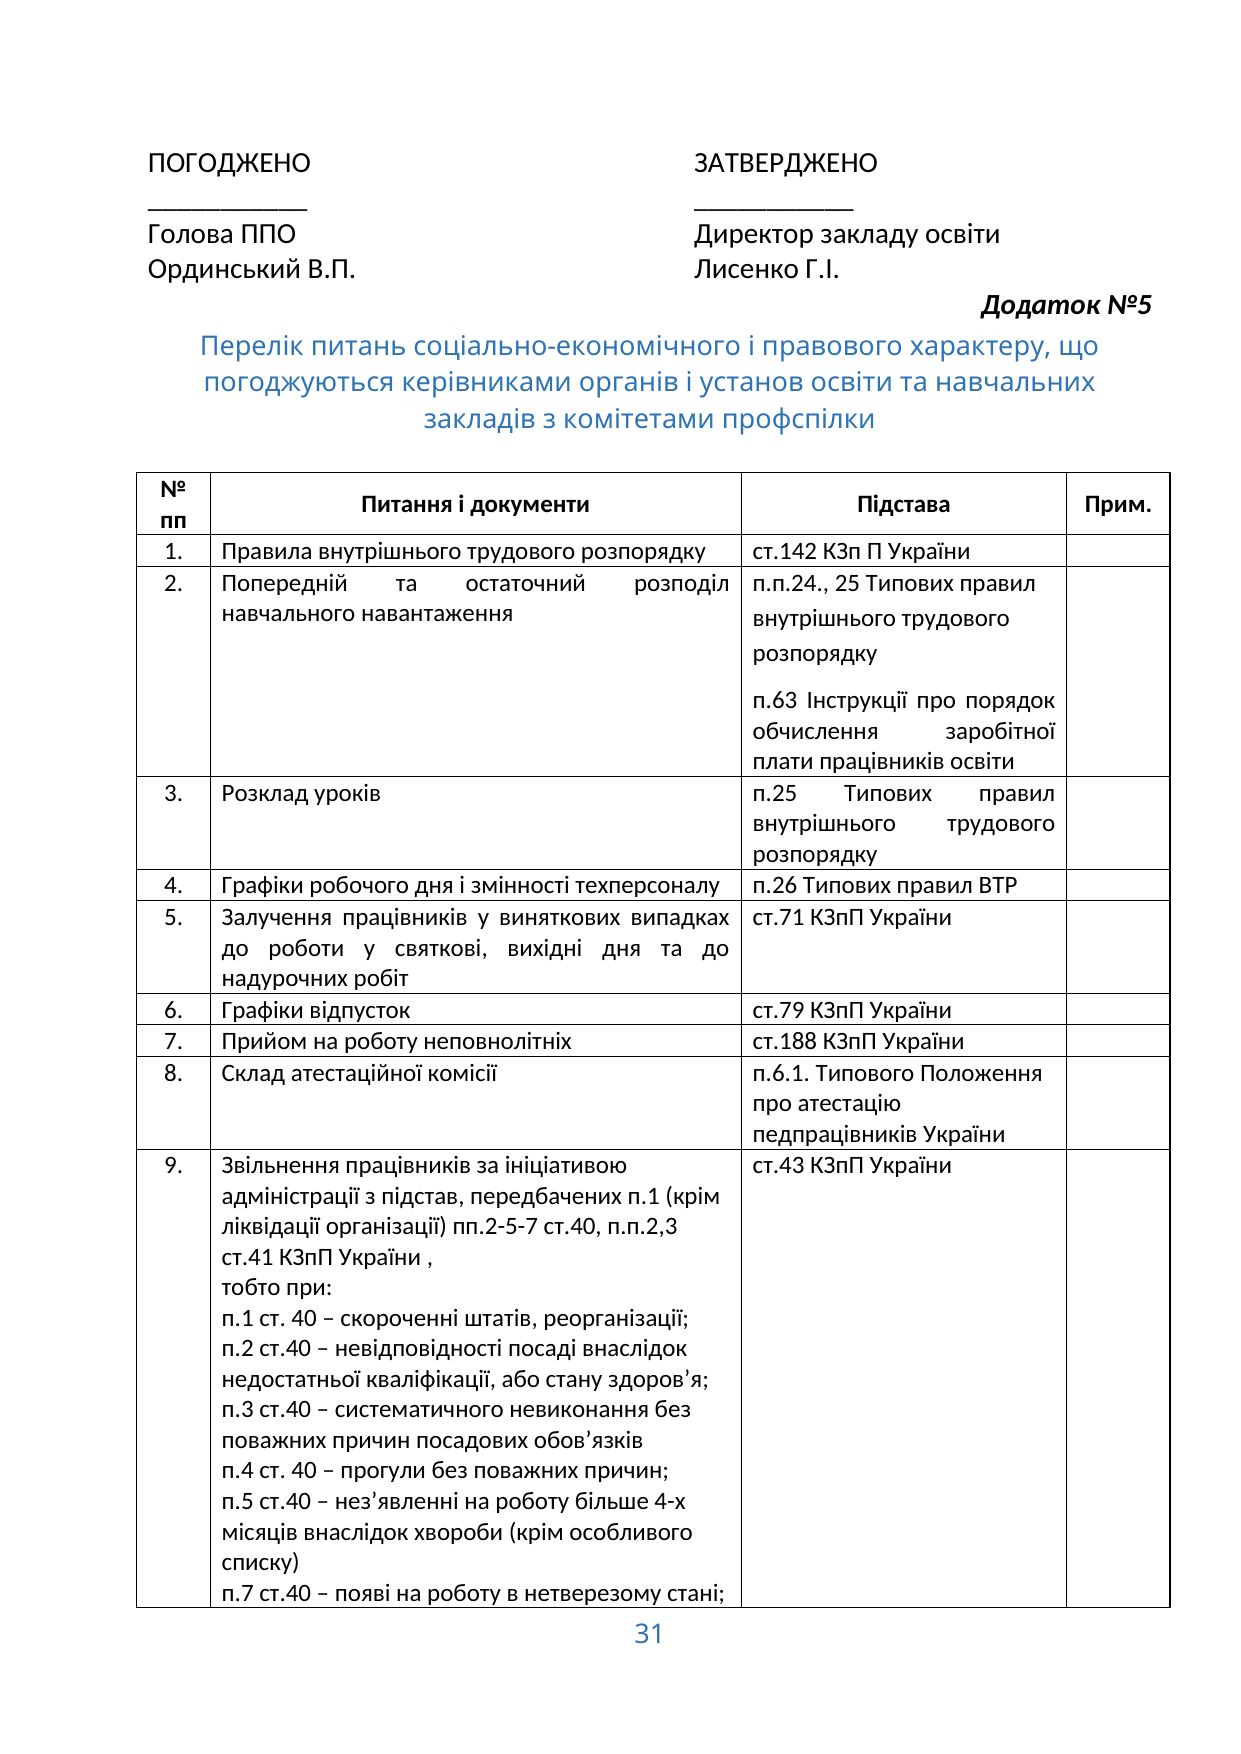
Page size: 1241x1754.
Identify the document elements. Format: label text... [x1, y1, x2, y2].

table_cell 2. [137, 567, 210, 776]
table_cell 4. [137, 870, 210, 900]
table_header № пп [137, 473, 210, 534]
table_cell 9. [137, 1150, 210, 1607]
table_cell [1067, 1025, 1169, 1056]
table_cell п.26 Типових правил ВТР [742, 870, 1066, 900]
table_cell Графіки робочого дня і змінності техперсоналу [211, 870, 741, 900]
table_cell [1067, 870, 1169, 900]
table_cell ст.43 КЗпП України [742, 1150, 1066, 1607]
table_cell Графіки відпусток [211, 994, 741, 1024]
table_cell [1067, 535, 1169, 566]
table_cell ст.79 КЗпП України [742, 994, 1066, 1024]
table_cell Попередній та остаточний розподіл навчального навантаження [211, 567, 741, 776]
table_cell [1067, 1057, 1169, 1148]
table_cell [1067, 1150, 1169, 1607]
table_header ПОГОДЖЕНО ___________ Голова ППО Ординський В.П. [136, 144, 683, 286]
table_cell Правила внутрішнього трудового розпорядку [211, 535, 741, 566]
table_cell 5. [137, 901, 210, 993]
table_cell Залучення працівників у виняткових випадках до роботи у святкові, вихідні дня та до надурочних робіт [211, 901, 741, 993]
table_cell п.6.1. Типового Положення про атестацію педпрацівників України [742, 1057, 1066, 1148]
table_cell 6. [137, 994, 210, 1024]
table_header ЗАТВЕРДЖЕНО ___________ Директор закладу освіти Лисенко Г.І. [683, 144, 1139, 286]
table_cell ст.142 КЗп П України [742, 535, 1066, 566]
table_cell Прийом на роботу неповнолітніх [211, 1025, 741, 1056]
text Додаток №5 [148, 286, 1152, 322]
table_cell 7. [137, 1025, 210, 1056]
table_cell 8. [137, 1057, 210, 1148]
table_cell Розклад уроків [211, 777, 741, 868]
table_cell [1067, 901, 1169, 993]
table_cell п.п.24., 25 Типових правил внутрішнього трудового розпорядку п.63 Інструкції про порядок обчислення заробітної плати працівників освіти [742, 567, 1066, 776]
table_cell ст.71 КЗпП України [742, 901, 1066, 993]
table_cell [1067, 994, 1169, 1024]
table_cell 1. [137, 535, 210, 566]
table_cell ст.188 КЗпП України [742, 1025, 1066, 1056]
table_header Прим. [1067, 473, 1169, 534]
table_cell 3. [137, 777, 210, 868]
table_cell п.25 Типових правил внутрішнього трудового розпорядку [742, 777, 1066, 868]
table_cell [211, 1150, 741, 1607]
table_header Підстава [742, 473, 1066, 534]
subtitle Перелік питань соціально-економічного і правового характеру, що погоджуються керівниками органів і установ освіти та навчальних закладів з комітетами профспілки [148, 326, 1152, 437]
table_cell [1067, 777, 1169, 868]
table_cell [1067, 567, 1169, 776]
table_header Питання і документи [211, 473, 741, 534]
table_cell Склад атестаційної комісії [211, 1057, 741, 1148]
